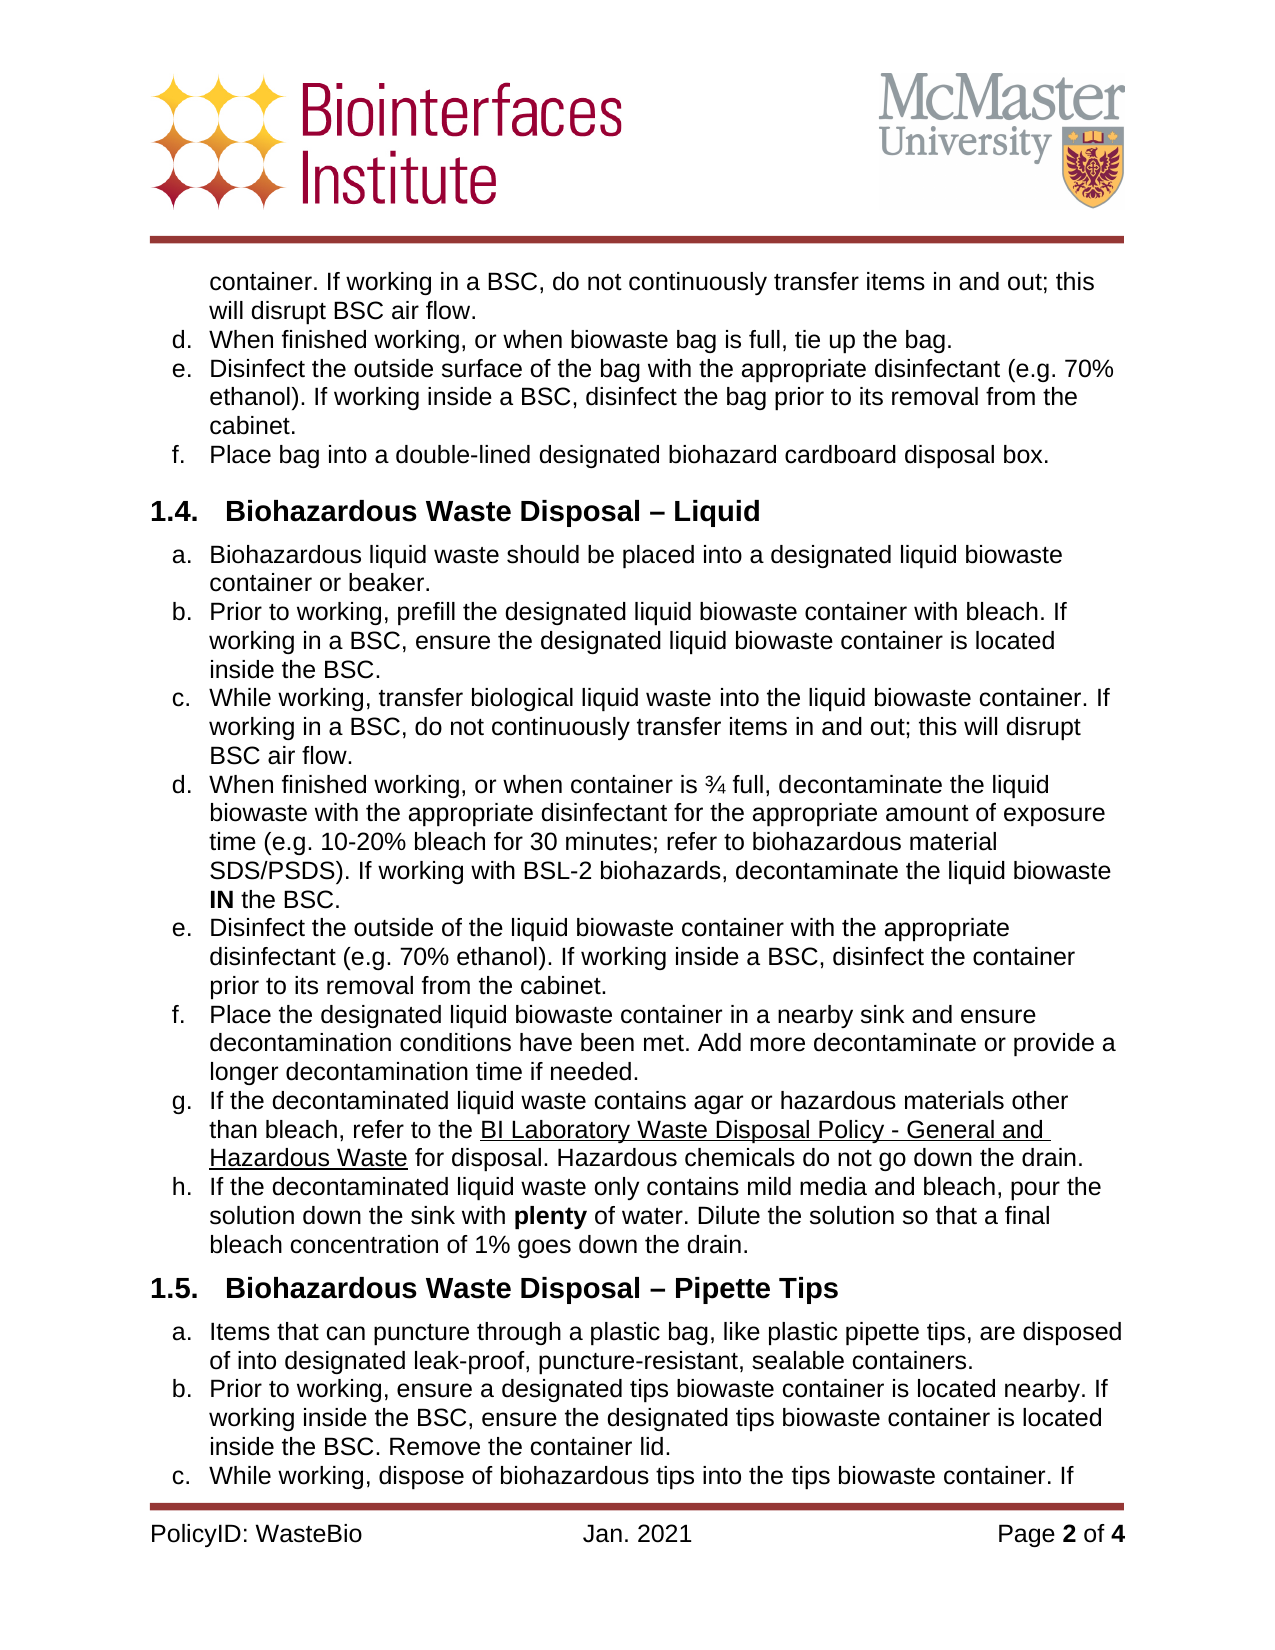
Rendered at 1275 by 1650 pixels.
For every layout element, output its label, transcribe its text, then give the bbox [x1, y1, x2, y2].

list Disinfect the outside of the liquid biowaste container with the appropriate disinfectant (e.g. 70% ethanol). If working inside a BSC, disinfect the container prior to its removal from the cabinet. [172, 913, 1125, 999]
list Prior to working, prefill the designated liquid biowaste container with bleach. If working in a BSC, ensure the designated liquid biowaste container is located inside the BSC. [172, 597, 1125, 683]
list Place the designated liquid biowaste container in a nearby sink and ensure decontamination conditions have been met. Add more decontaminate or provide a longer decontamination time if needed. [172, 999, 1125, 1086]
list Prior to working, ensure a designated tips biowaste container is located nearby. If working inside the BSC, ensure the designated tips biowaste container is located inside the BSC. Remove the container lid. [172, 1374, 1125, 1461]
picture [878, 73, 1125, 210]
list Items that can puncture through a plastic bag, like plastic pipette tips, are disposed of into designated leak-proof, puncture-resistant, sealable containers. [172, 1317, 1125, 1374]
list When finished working, or when biowaste bag is full, tie up the bag. [172, 325, 1125, 353]
list Place bag into a double-lined designated biohazard cardboard disposal box. [172, 440, 1125, 468]
list If the decontaminated liquid waste only contains mild media and bleach, pour the solution down the sink with plenty of water. Dilute the solution so that a final bleach concentration of 1% goes down the drain. [172, 1172, 1125, 1258]
list If the decontaminated liquid waste contains agar or hazardous materials other than bleach, refer to the BI Laboratory Waste Disposal Policy - General and Hazardous Waste for disposal. Hazardous chemicals do not go down the drain. [172, 1086, 1125, 1172]
list Biohazardous liquid waste should be placed into a designated liquid biowaste container or beaker. [172, 539, 1125, 597]
subtitle Biohazardous Waste Disposal – Liquid [150, 493, 1125, 527]
picture [150, 73, 622, 210]
list When finished working, or when container is ¾ full, decontaminate the liquid biowaste with the appropriate disinfectant for the appropriate amount of exposure time (e.g. 10-20% bleach for 30 minutes; refer to biohazardous material SDS/PSDS). If working with BSL-2 biohazards, decontaminate the liquid biowaste IN the BSC. [172, 769, 1125, 913]
list While working, transfer biological liquid waste into the liquid biowaste container. If working in a BSC, do not continuously transfer items in and out; this will disrupt BSC air flow. [172, 683, 1125, 769]
list Disinfect the outside surface of the bag with the appropriate disinfectant (e.g. 70% ethanol). If working inside a BSC, disinfect the bag prior to its removal from the cabinet. [172, 353, 1125, 440]
subtitle Biohazardous Waste Disposal – Pipette Tips [150, 1271, 1125, 1304]
